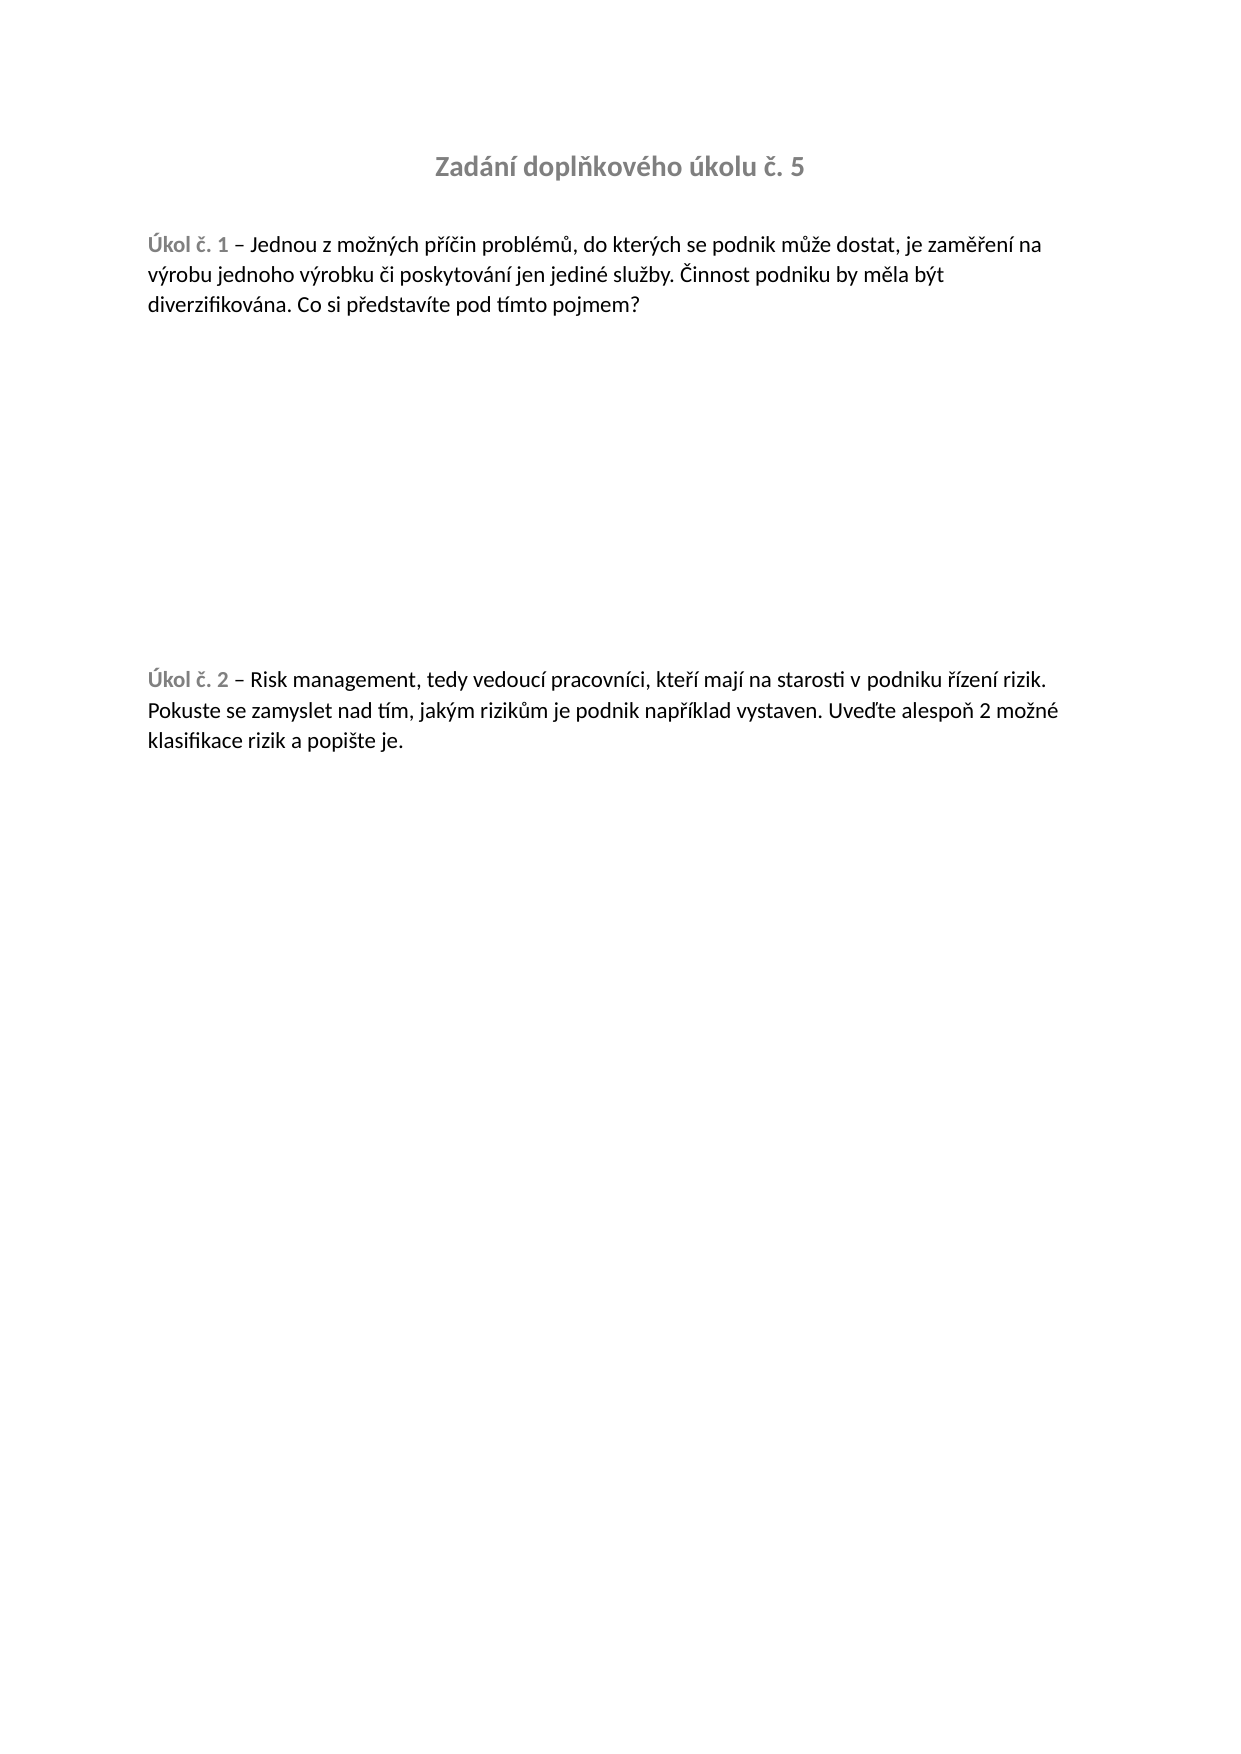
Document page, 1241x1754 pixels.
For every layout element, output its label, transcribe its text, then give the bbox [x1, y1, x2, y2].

text Zadání doplňkového úkolu č. 5 [148, 148, 1093, 183]
text Úkol č. 1 – Jednou z možných příčin problémů, do kterých se podnik může dostat, je zaměření na výrobu jednoho výrobku či poskytování jen jediné služby. Činnost podniku by měla být diverzifikována. Co si představíte pod tímto pojmem? [148, 230, 1093, 318]
text Úkol č. 2 – Risk management, tedy vedoucí pracovníci, kteří mají na starosti v podniku řízení rizik. Pokuste se zamyslet nad tím, jakým rizikům je podnik například vystaven. Uveďte alespoň 2 možné klasifikace rizik a popište je. [148, 666, 1093, 754]
